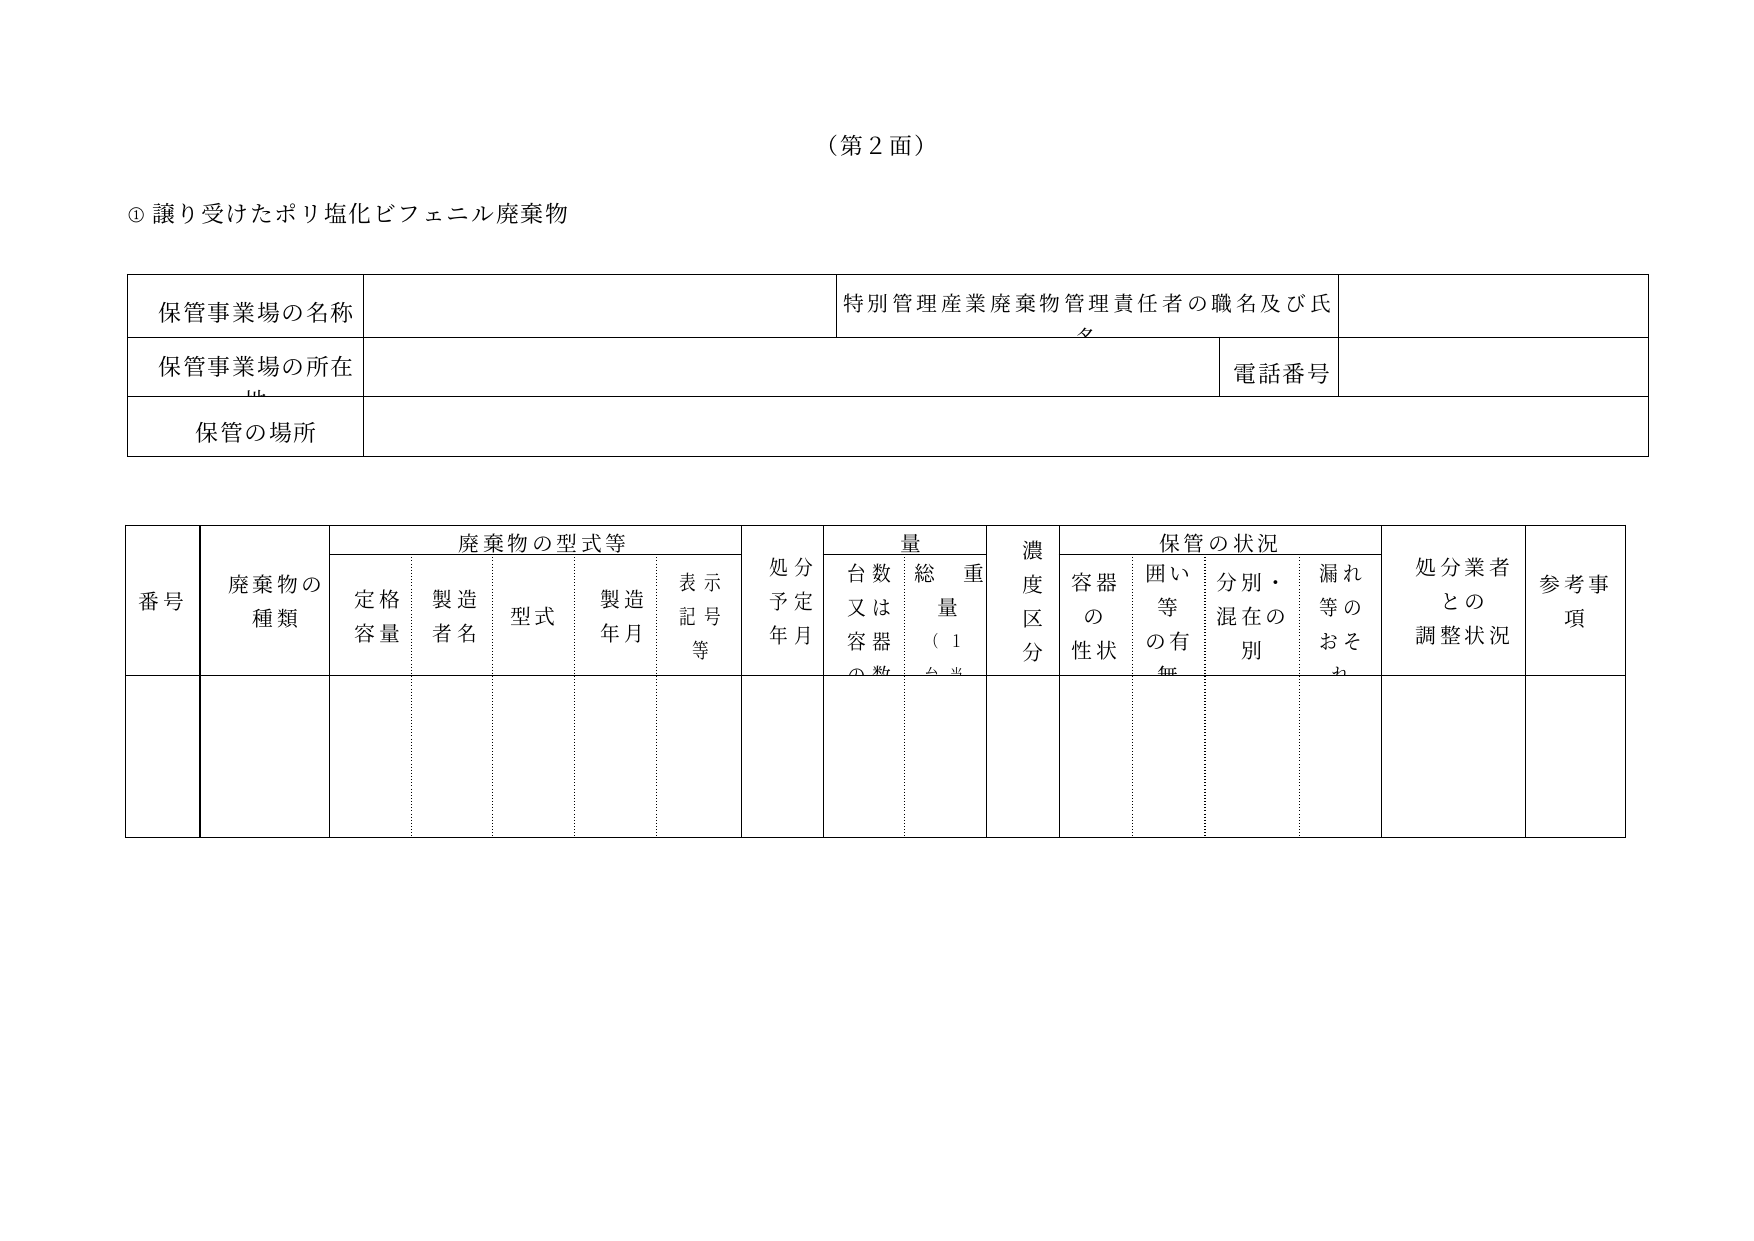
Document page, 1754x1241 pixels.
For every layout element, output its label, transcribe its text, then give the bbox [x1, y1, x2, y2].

table_cell [126, 676, 199, 837]
table_cell [987, 676, 1059, 837]
table_header 濃度 区分 [987, 526, 1059, 675]
table_header 参考事項 [1526, 526, 1625, 675]
table_cell [1060, 676, 1132, 837]
table_cell 囲い等 の有無 [1132, 555, 1205, 675]
table_cell 分別・ 混在の別 [1205, 555, 1299, 675]
text ①譲り受けたポリ塩化ビフェニル廃棄物 [127, 196, 1627, 229]
text （第２面） [127, 128, 1627, 162]
table_cell [1526, 676, 1625, 837]
table_header 特別管理産業廃棄物管理責任者の職名及び氏名 [837, 275, 1338, 337]
table_header 処分業者との 調整状況 [1382, 526, 1525, 675]
table_cell [1339, 338, 1648, 396]
table_cell 総重量 （１台当たり重量×台数） [905, 555, 986, 675]
table_cell 製造年月 [575, 555, 656, 675]
table_cell 製造者名 [411, 555, 493, 675]
table_cell [1299, 676, 1381, 837]
table_header [1339, 275, 1648, 337]
table_cell [656, 676, 741, 837]
table_cell [905, 676, 986, 837]
table_cell 容器の 性状 [1060, 555, 1132, 675]
table_cell 定格 容量 [330, 555, 411, 675]
table_header 廃棄物の種類 [201, 526, 329, 675]
table_cell [575, 676, 656, 837]
table_cell 保管の場所 [128, 397, 363, 456]
table_cell 型式 [493, 555, 574, 675]
table_header 処分予定 年月 [742, 526, 823, 675]
table_cell [1132, 676, 1205, 837]
table_cell [824, 676, 905, 837]
table_cell [364, 338, 1219, 396]
table_cell 電話番号 [1220, 338, 1338, 396]
table_header 保管の状況 [1060, 526, 1381, 554]
table_cell [1382, 676, 1525, 837]
table_cell 表示記号等 [656, 555, 741, 675]
table_cell [411, 676, 493, 837]
table_header 番号 [126, 526, 199, 675]
table_cell 保管事業場の所在地 [128, 338, 363, 396]
table_cell [493, 676, 574, 837]
table_cell [742, 676, 823, 837]
table_header 廃棄物の型式等 [330, 526, 741, 554]
table_header 保管事業場の名称 [128, 275, 363, 337]
table_header [364, 275, 836, 337]
table_cell [201, 676, 329, 837]
table_cell 漏れ等の おそれ [1299, 555, 1381, 675]
table_cell 台数又は 容器の数 [824, 555, 905, 675]
table_header 量 [824, 526, 986, 554]
table_cell [1205, 676, 1299, 837]
table_cell [330, 676, 411, 837]
table_cell [364, 397, 1648, 456]
